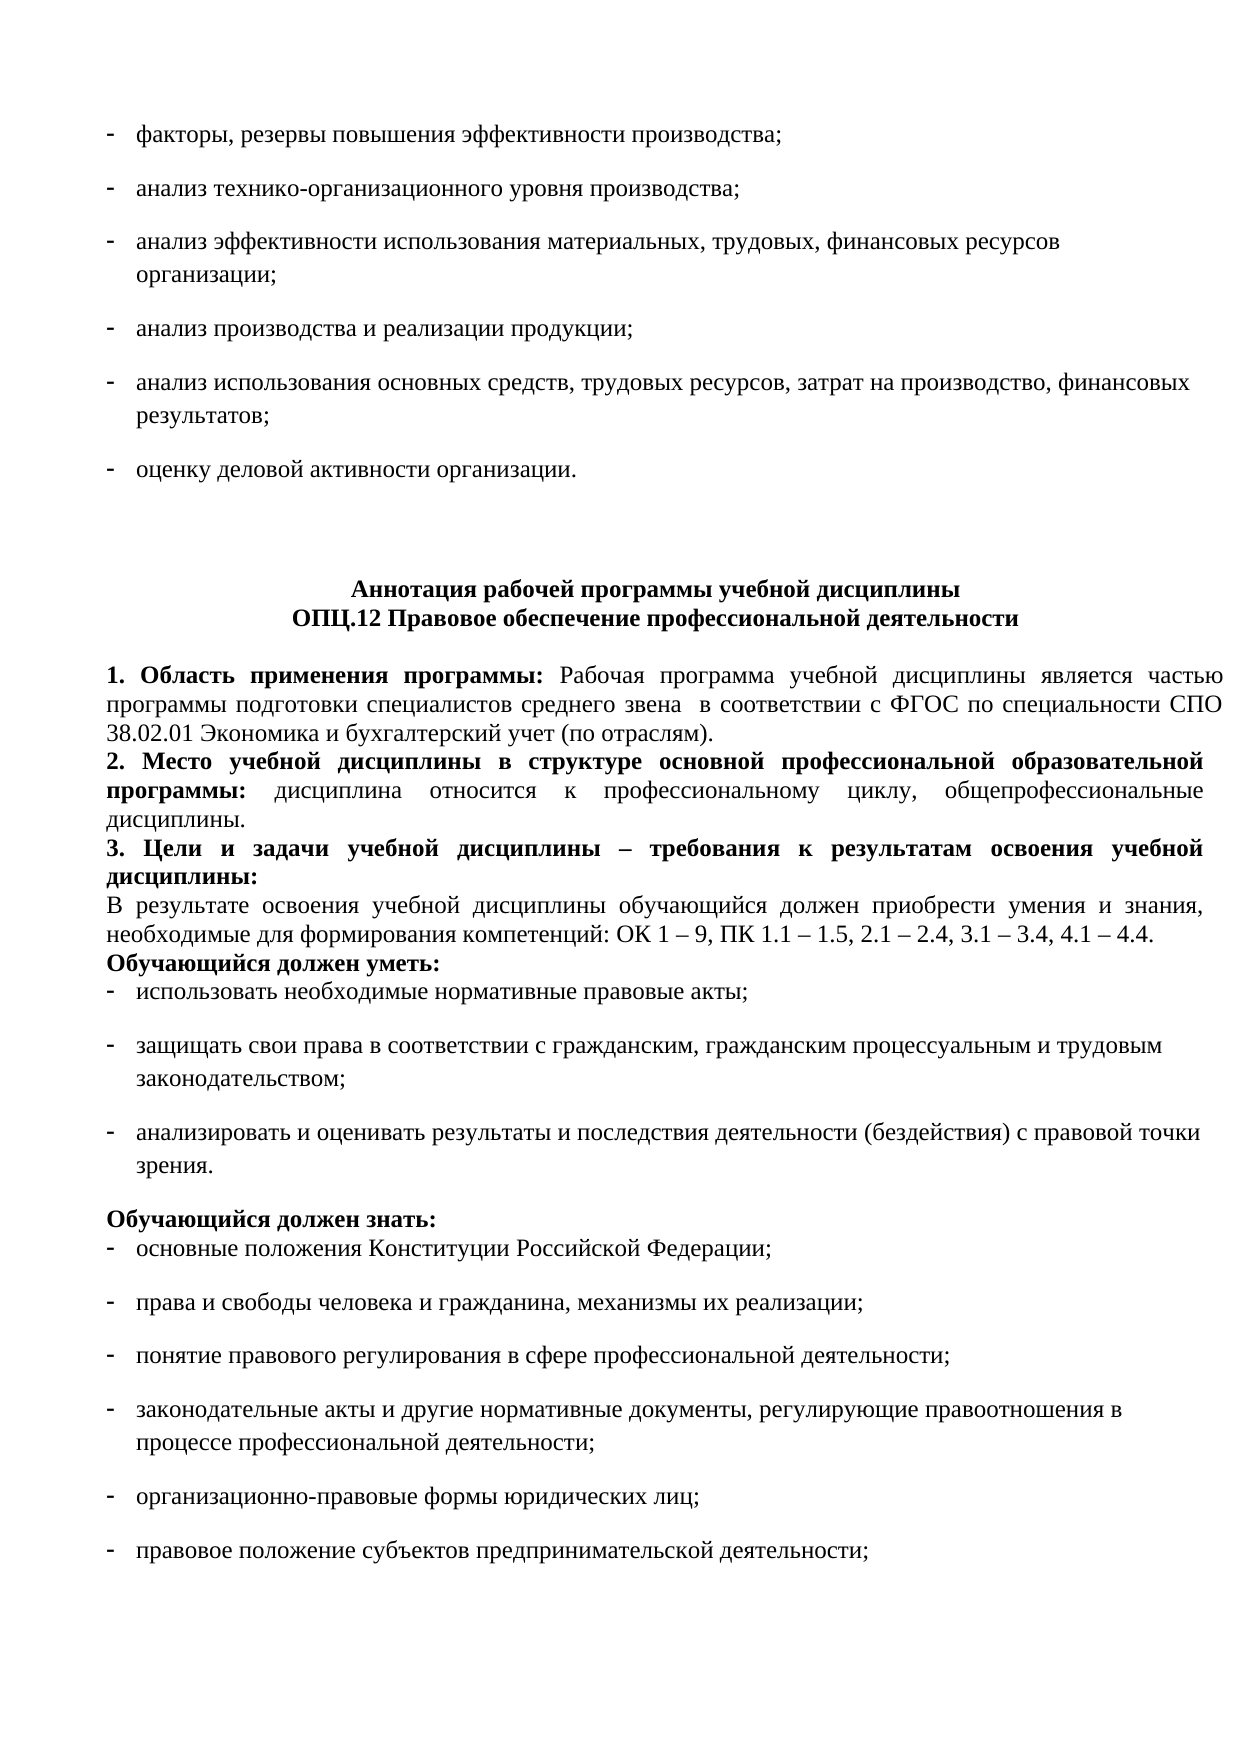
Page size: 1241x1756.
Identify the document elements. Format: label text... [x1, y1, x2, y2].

list оценку деловой активности организации. [106, 454, 1205, 483]
list использовать необходимые нормативные правовые акты; [106, 976, 1205, 1005]
list организационно-правовые формы юридических лиц; [106, 1481, 1205, 1510]
list права и свободы человека и гражданина, механизмы их реализации; [106, 1287, 1205, 1315]
list анализ технико-организационного уровня производства; [106, 173, 1205, 201]
list анализ использования основных средств, трудовых ресурсов, затрат на производство, финансовых результатов; [106, 367, 1205, 429]
list защищать свои права в соответствии с гражданским, гражданским процессуальным и трудовым законодательством; [106, 1030, 1205, 1092]
list правовое положение субъектов предпринимательской деятельности; [106, 1535, 1205, 1564]
list анализ эффективности использования материальных, трудовых, финансовых ресурсов организации; [106, 226, 1205, 288]
text 1. Область применения программы: Рабочая программа учебной дисциплины является частью программы подготовки специалистов среднего звена в соответствии с ФГОС по специальности СПО 38.02.01 Экономика и бухгалтерский учет (по отраслям). [106, 660, 1224, 746]
list понятие правового регулирования в сфере профессиональной деятельности; [106, 1341, 1205, 1369]
text Аннотация рабочей программы учебной дисциплины [106, 574, 1205, 603]
text Обучающийся должен уметь: [106, 948, 1205, 976]
list анализировать и оценивать результаты и последствия деятельности (бездействия) с правовой точки зрения. [106, 1117, 1205, 1179]
text ОПЦ.12 Правовое обеспечение профессиональной деятельности [106, 603, 1205, 631]
list факторы, резервы повышения эффективности производства; [106, 119, 1205, 147]
list основные положения Конституции Российской Федерации; [106, 1233, 1205, 1262]
text 3. Цели и задачи учебной дисциплины – требования к результатам освоения учебной дисциплины: [106, 833, 1205, 890]
list законодательные акты и другие нормативные документы, регулирующие правоотношения в процессе профессиональной деятельности; [106, 1394, 1205, 1456]
text Обучающийся должен знать: [106, 1204, 1205, 1233]
text 2. Место учебной дисциплины в структуре основной профессиональной образовательной программы: дисциплина относится к профессиональному циклу, общепрофессиональные дисциплины. [106, 746, 1205, 833]
list анализ производства и реализации продукции; [106, 313, 1205, 342]
text В результате освоения учебной дисциплины обучающийся должен приобрести умения и знания, необходимые для формирования компетенций: ОК 1 – 9, ПК 1.1 – 1.5, 2.1 – 2.4, 3.1 – 3.4, 4.1 – 4.4. [106, 890, 1205, 948]
